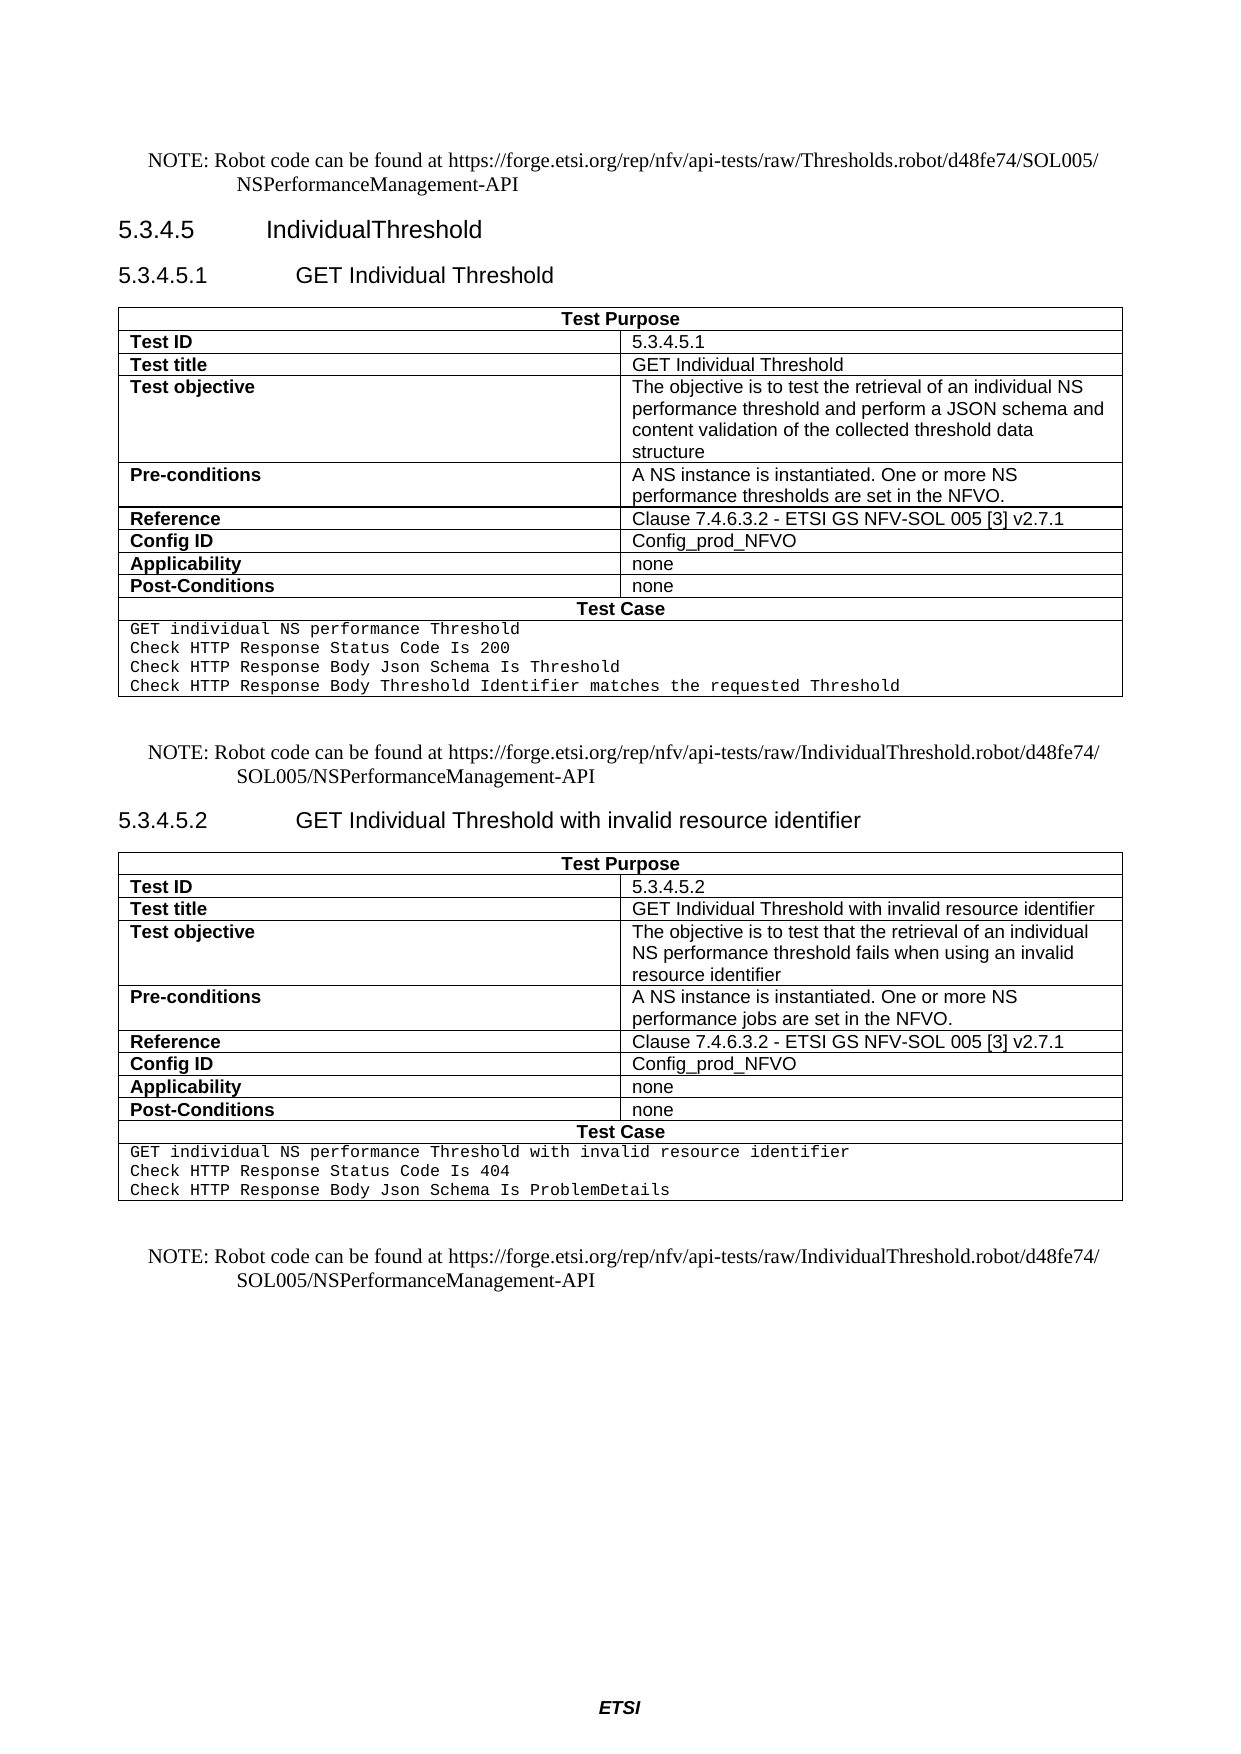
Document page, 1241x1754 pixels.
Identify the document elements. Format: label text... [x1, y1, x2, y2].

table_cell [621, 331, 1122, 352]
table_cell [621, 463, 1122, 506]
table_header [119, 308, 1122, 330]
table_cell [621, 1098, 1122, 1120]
subtitle 5.3.4.5 IndividualThreshold [118, 214, 1122, 243]
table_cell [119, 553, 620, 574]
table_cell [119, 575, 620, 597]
text NOTE: Robot code can be found at https://forge.etsi.org/rep/nfv/api-tests/raw/IndividualThreshold.robot/d48fe74/SOL005/NSPerformanceManagement-API [148, 1244, 1122, 1292]
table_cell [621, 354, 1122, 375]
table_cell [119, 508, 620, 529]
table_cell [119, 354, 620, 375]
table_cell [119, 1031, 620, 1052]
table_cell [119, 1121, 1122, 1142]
text NOTE: Robot code can be found at https://forge.etsi.org/rep/nfv/api-tests/raw/Thresholds.robot/d48fe74/SOL005/NSPerformanceManagement-API [148, 148, 1122, 196]
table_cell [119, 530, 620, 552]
subtitle 5.3.4.5.1 GET Individual Threshold [118, 262, 1122, 288]
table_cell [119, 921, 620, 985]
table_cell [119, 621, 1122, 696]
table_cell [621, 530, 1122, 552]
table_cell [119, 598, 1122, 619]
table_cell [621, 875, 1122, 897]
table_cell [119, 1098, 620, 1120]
subtitle 5.3.4.5.2 GET Individual Threshold with invalid resource identifier [118, 807, 1122, 833]
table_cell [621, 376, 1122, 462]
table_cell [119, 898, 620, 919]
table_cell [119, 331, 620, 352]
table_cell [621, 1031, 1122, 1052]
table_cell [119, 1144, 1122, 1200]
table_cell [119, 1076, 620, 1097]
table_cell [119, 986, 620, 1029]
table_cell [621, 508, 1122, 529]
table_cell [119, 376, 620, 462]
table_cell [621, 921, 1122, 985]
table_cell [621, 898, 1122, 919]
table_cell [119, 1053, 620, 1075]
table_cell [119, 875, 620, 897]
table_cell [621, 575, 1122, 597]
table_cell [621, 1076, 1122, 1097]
text NOTE: Robot code can be found at https://forge.etsi.org/rep/nfv/api-tests/raw/IndividualThreshold.robot/d48fe74/SOL005/NSPerformanceManagement-API [148, 740, 1122, 788]
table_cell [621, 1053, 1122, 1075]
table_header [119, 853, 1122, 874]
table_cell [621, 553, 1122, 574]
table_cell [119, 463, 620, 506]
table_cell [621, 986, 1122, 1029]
